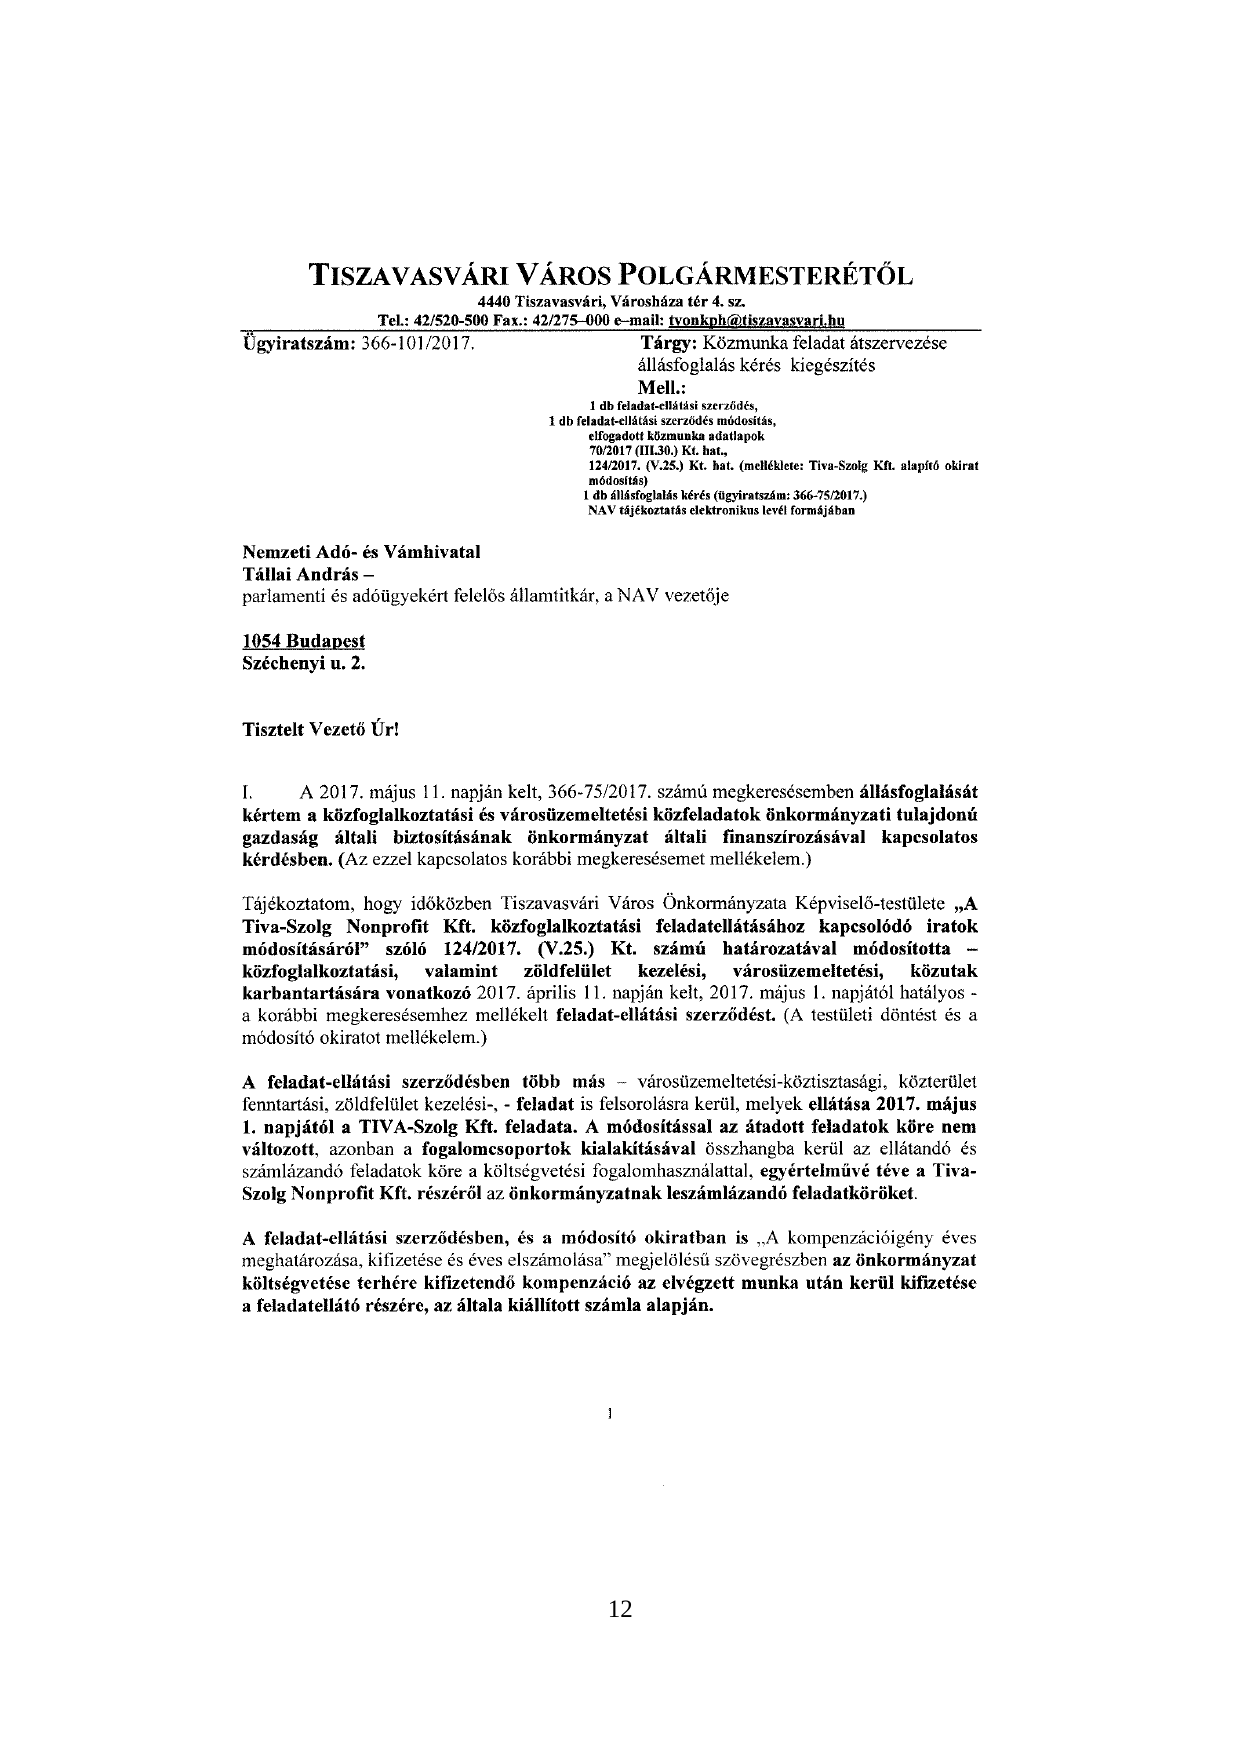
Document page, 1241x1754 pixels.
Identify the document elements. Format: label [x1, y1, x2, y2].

picture [140, 137, 1100, 1492]
